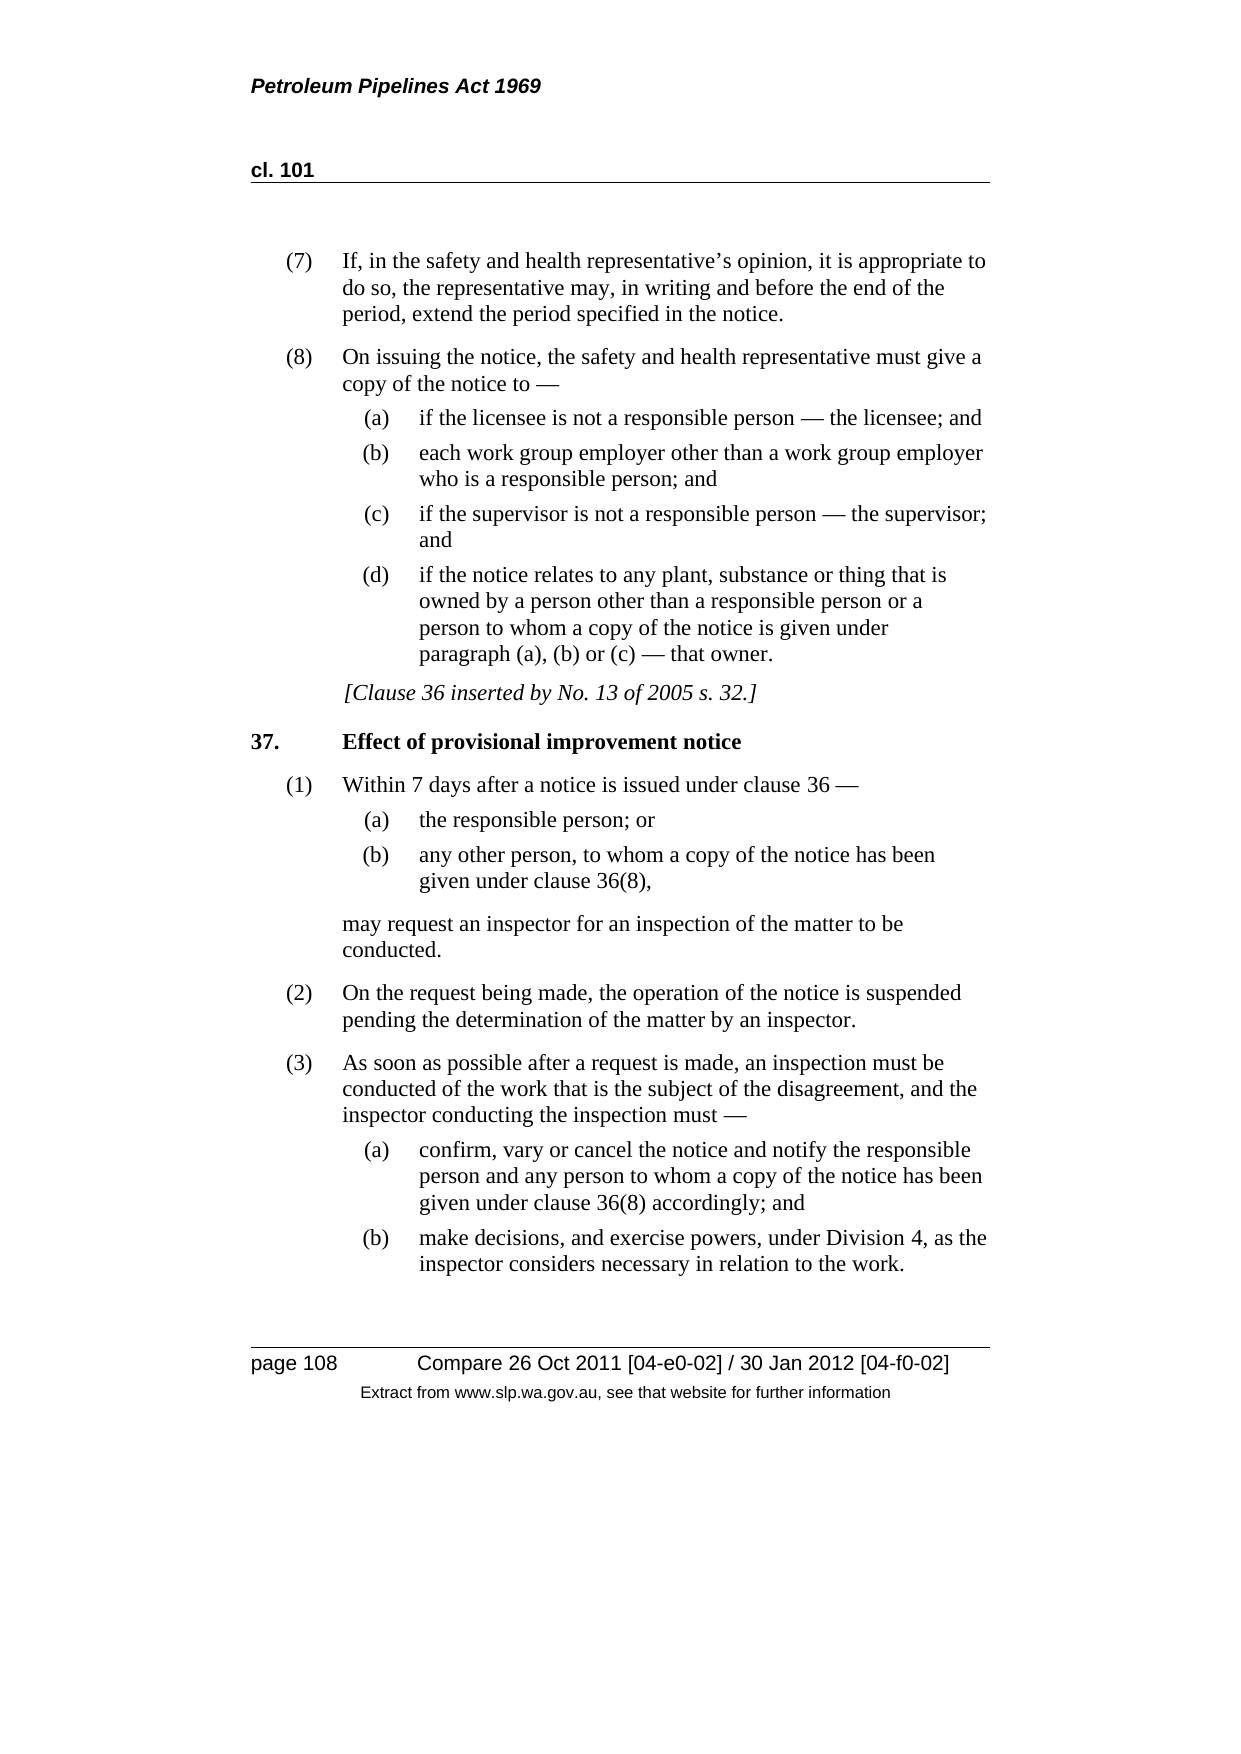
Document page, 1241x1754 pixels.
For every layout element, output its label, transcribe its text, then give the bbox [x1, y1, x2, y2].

text (d) if the notice relates to any plant, substance or thing that is owned by a person other than a responsible person or a person to whom a copy of the notice is given under paragraph (a), (b) or (c) — that owner. [251, 561, 990, 666]
text (a) confirm, vary or cancel the notice and notify the responsible person and any person to whom a copy of the notice has been given under clause 36(8) accordingly; and [251, 1136, 990, 1215]
text [Clause 36 inserted by No. 13 of 2005 s. 32.] [251, 679, 990, 705]
text (b) any other person, to whom a copy of the notice has been given under clause 36(8), [251, 841, 990, 893]
text (3) As soon as possible after a request is made, an inspection must be conducted of the work that is the subject of the disagreement, and the inspector conducting the inspection must — [251, 1049, 990, 1128]
text may request an inspector for an inspection of the matter to be conducted. [251, 910, 990, 963]
text (2) On the request being made, the operation of the notice is suspended pending the determination of the matter by an inspector. [251, 979, 990, 1032]
text (c) if the supervisor is not a responsible person — the supervisor; and [251, 500, 990, 553]
text (a) if the licensee is not a responsible person — the licensee; and [251, 404, 990, 431]
subtitle 37. Effect of provisional improvement notice [251, 728, 990, 754]
text (7) If, in the safety and health representative’s opinion, it is appropriate to do so, the representative may, in writing and before the end of the period, extend the period specified in the notice. [251, 247, 990, 327]
text (1) Within 7 days after a notice is issued under clause 36 — [251, 771, 990, 798]
text (b) each work group employer other than a work group employer who is a responsible person; and [251, 439, 990, 492]
text (b) make decisions, and exercise powers, under Division 4, as the inspector considers necessary in relation to the work. [251, 1223, 990, 1276]
text (8) On issuing the notice, the safety and health representative must give a copy of the notice to — [251, 343, 990, 396]
text (a) the responsible person; or [251, 806, 990, 832]
